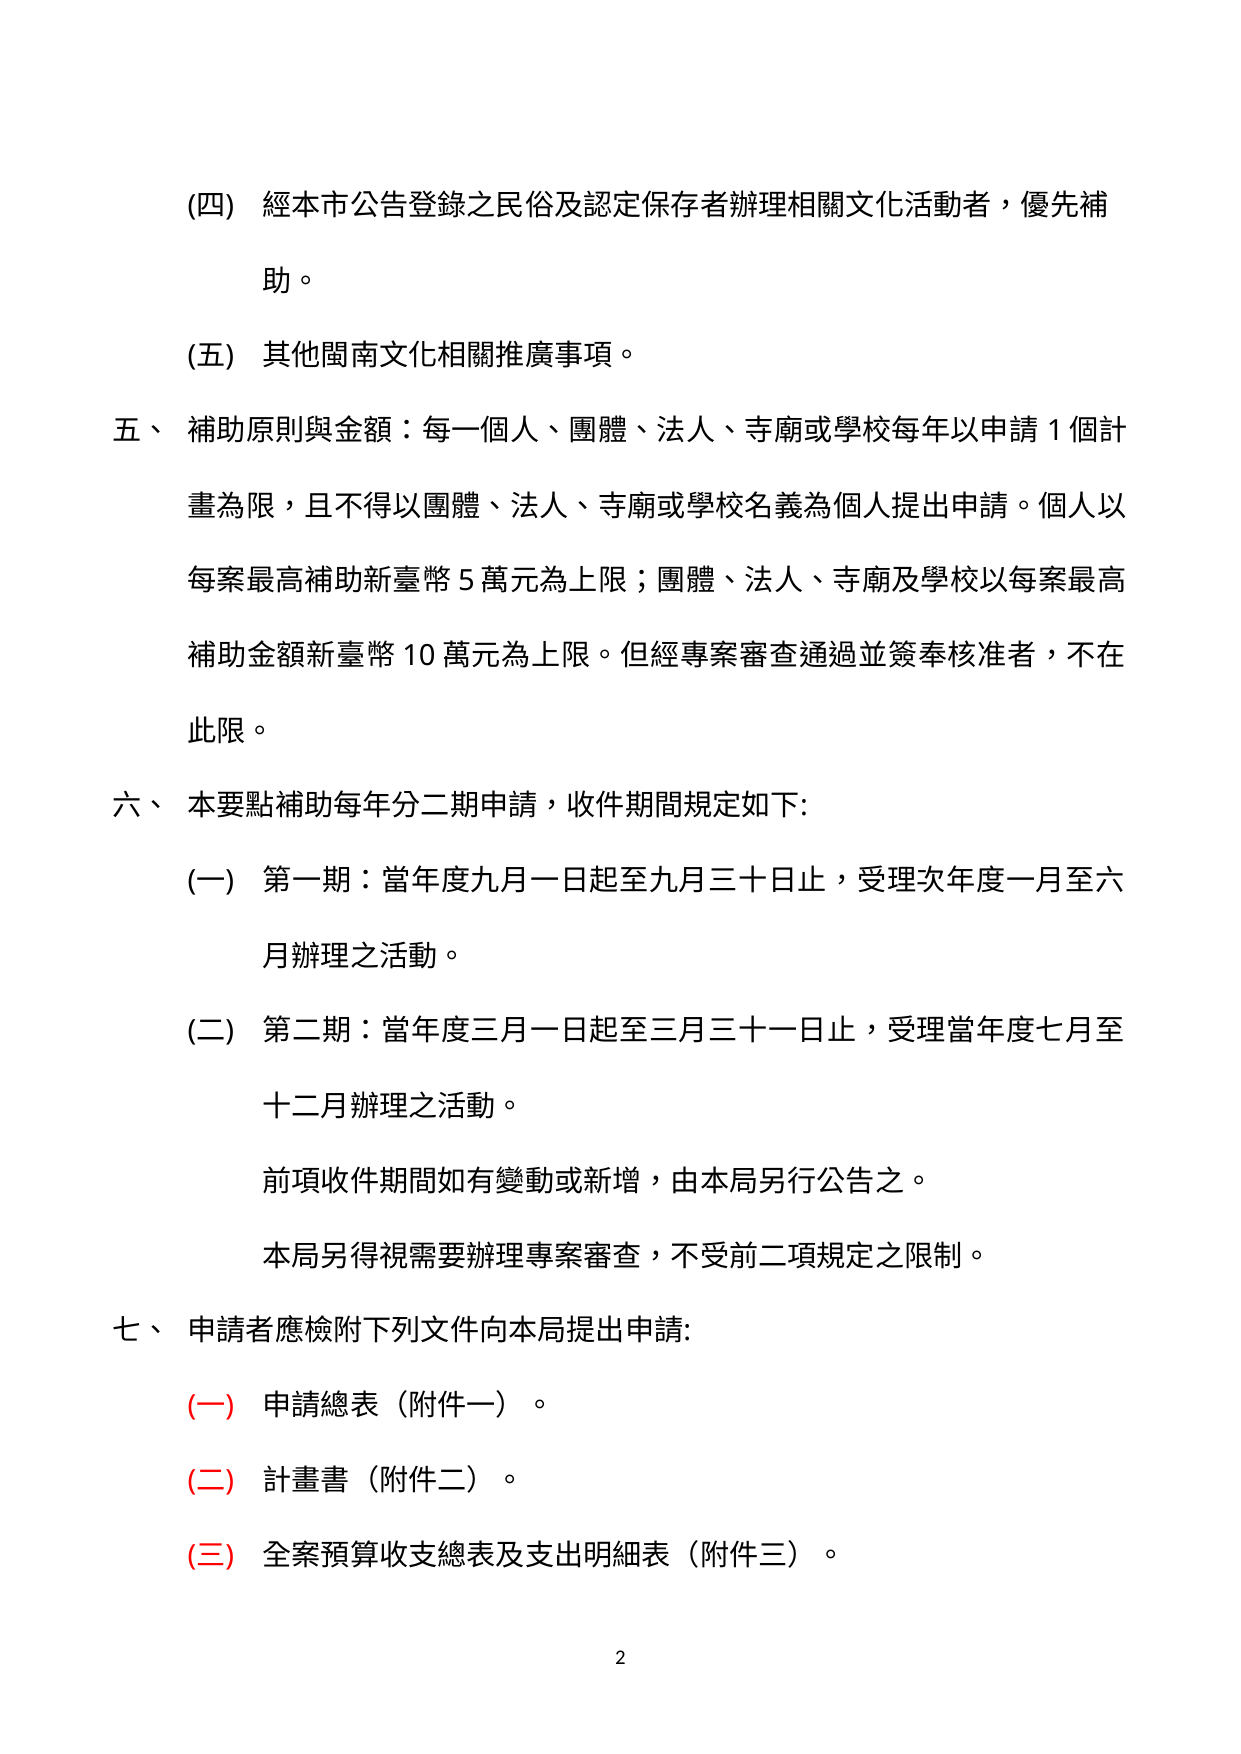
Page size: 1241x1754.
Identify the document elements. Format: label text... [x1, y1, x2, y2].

list 本局另得視需要辦理專案審查，不受前二項規定之限制。 [262, 1216, 1128, 1291]
list 其他閩南文化相關推廣事項。 [187, 316, 1128, 391]
list 申請者應檢附下列文件向本局提出申請: [112, 1291, 1128, 1366]
list 第二期：當年度三月一日起至三月三十一日止，受理當年度七月至十二月辦理之活動。 [187, 991, 1128, 1141]
list 補助原則與金額：每一個人、團體、法人、寺廟或學校每年以申請1個計畫為限，且不得以團體、法人、寺廟或學校名義為個人提出申請。個人以每案最高補助新臺幣5萬元為上限；團體、法人、寺廟及學校以每案最高補助金額新臺幣10萬元為上限。但經專案審查通過並簽奉核准者，不在此限。 [112, 391, 1128, 766]
list 申請總表（附件一）。 [187, 1366, 1128, 1441]
list 第一期：當年度九月一日起至九月三十日止，受理次年度一月至六月辦理之活動。 [187, 841, 1128, 991]
list 計畫書（附件二）。 [187, 1441, 1128, 1516]
list 前項收件期間如有變動或新增，由本局另行公告之。 [262, 1141, 1128, 1216]
list 本要點補助每年分二期申請，收件期間規定如下: [112, 766, 1128, 841]
list 經本市公告登錄之民俗及認定保存者辦理相關文化活動者，優先補助。 [187, 166, 1128, 316]
list 全案預算收支總表及支出明細表（附件三）。 [187, 1516, 1128, 1591]
